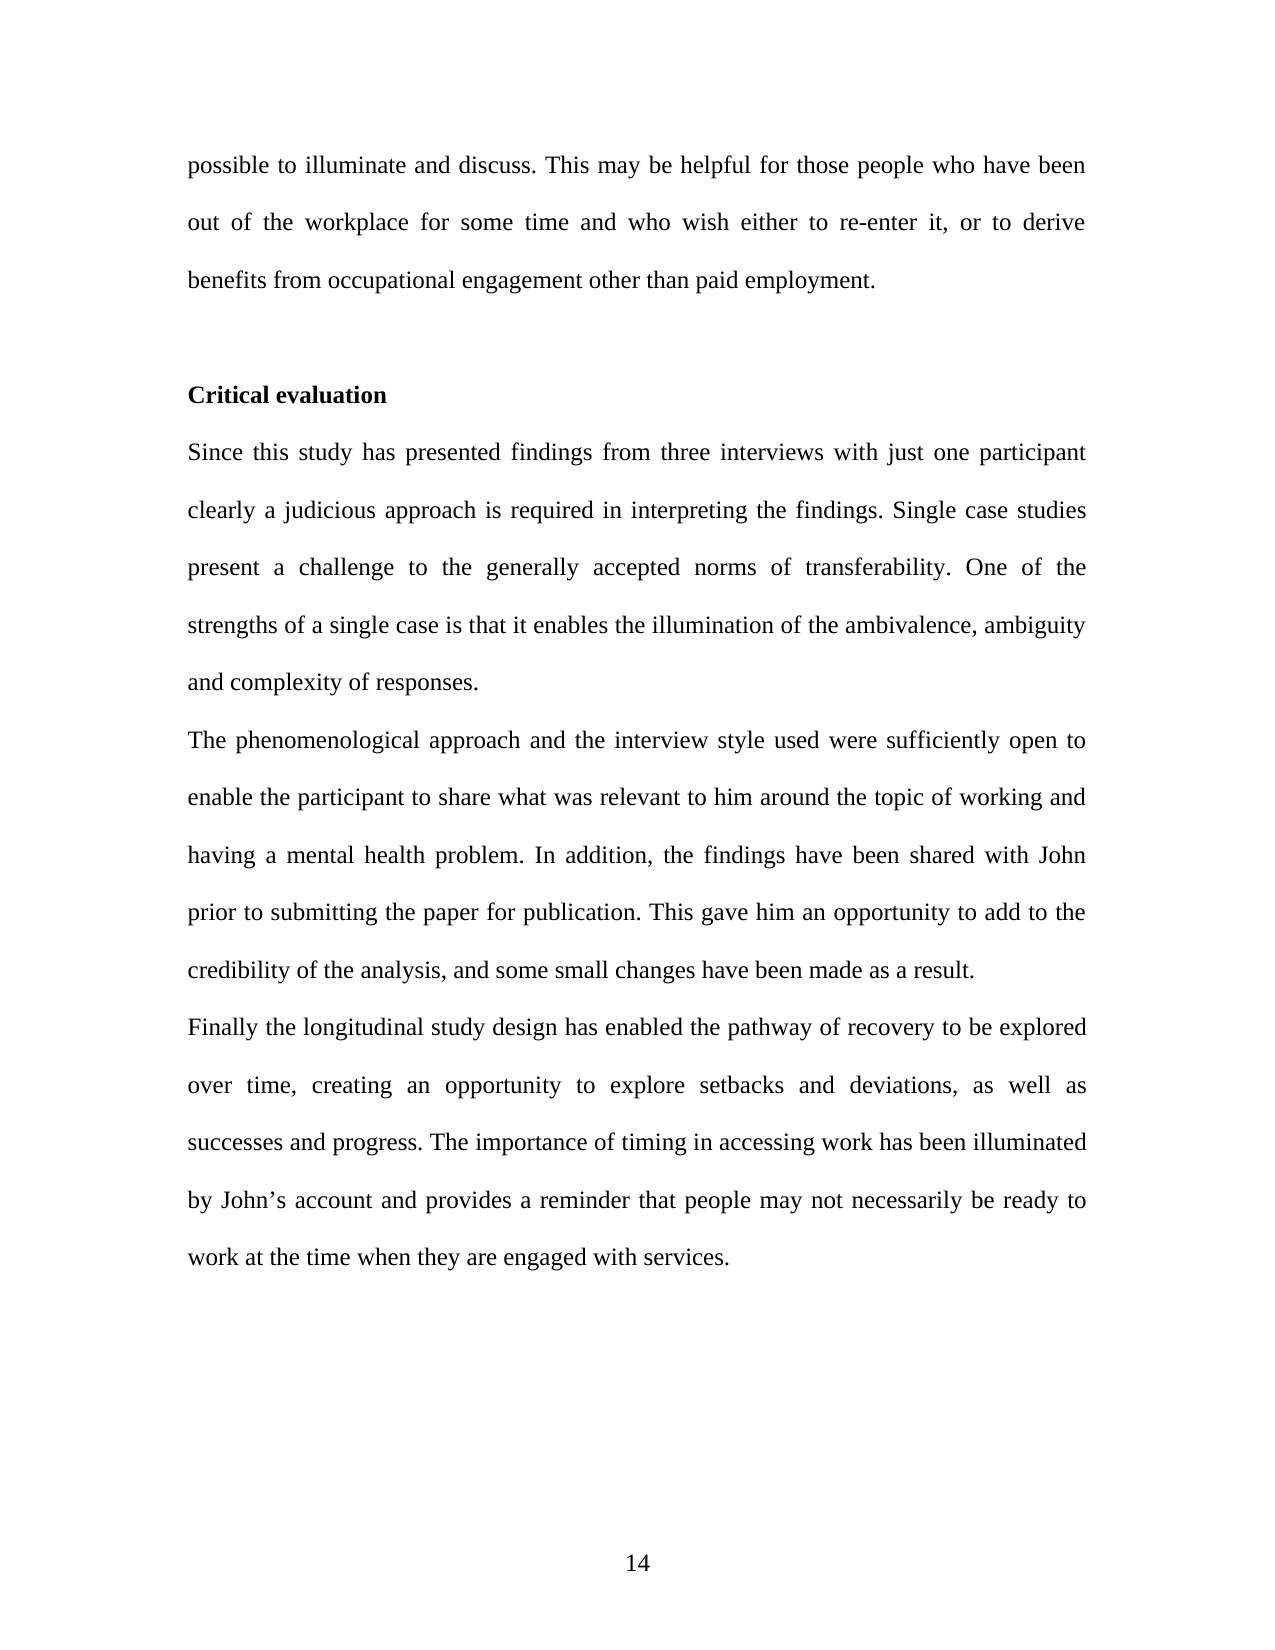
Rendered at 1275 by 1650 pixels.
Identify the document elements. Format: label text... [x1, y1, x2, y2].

text The phenomenological approach and the interview style used were sufficiently open to enable the participant to share what was relevant to him around the topic of working and having a mental health problem. In addition, the findings have been shared with John prior to submitting the paper for publication. This gave him an opportunity to add to the credibility of the analysis, and some small changes have been made as a result. [187, 725, 1087, 984]
text Critical evaluation [187, 380, 1087, 409]
text Finally the longitudinal study design has enabled the pathway of recovery to be explored over time, creating an opportunity to explore setbacks and deviations, as well as successes and progress. The importance of timing in accessing work has been illuminated by John’s account and provides a reminder that people may not necessarily be ready to work at the time when they are engaged with services. [187, 1012, 1087, 1271]
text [187, 150, 1087, 294]
text Since this study has presented findings from three interviews with just one participant clearly a judicious approach is required in interpreting the findings. Single case studies present a challenge to the generally accepted norms of transferability. One of the strengths of a single case is that it enables the illumination of the ambivalence, ambiguity and complexity of responses. [187, 437, 1087, 696]
